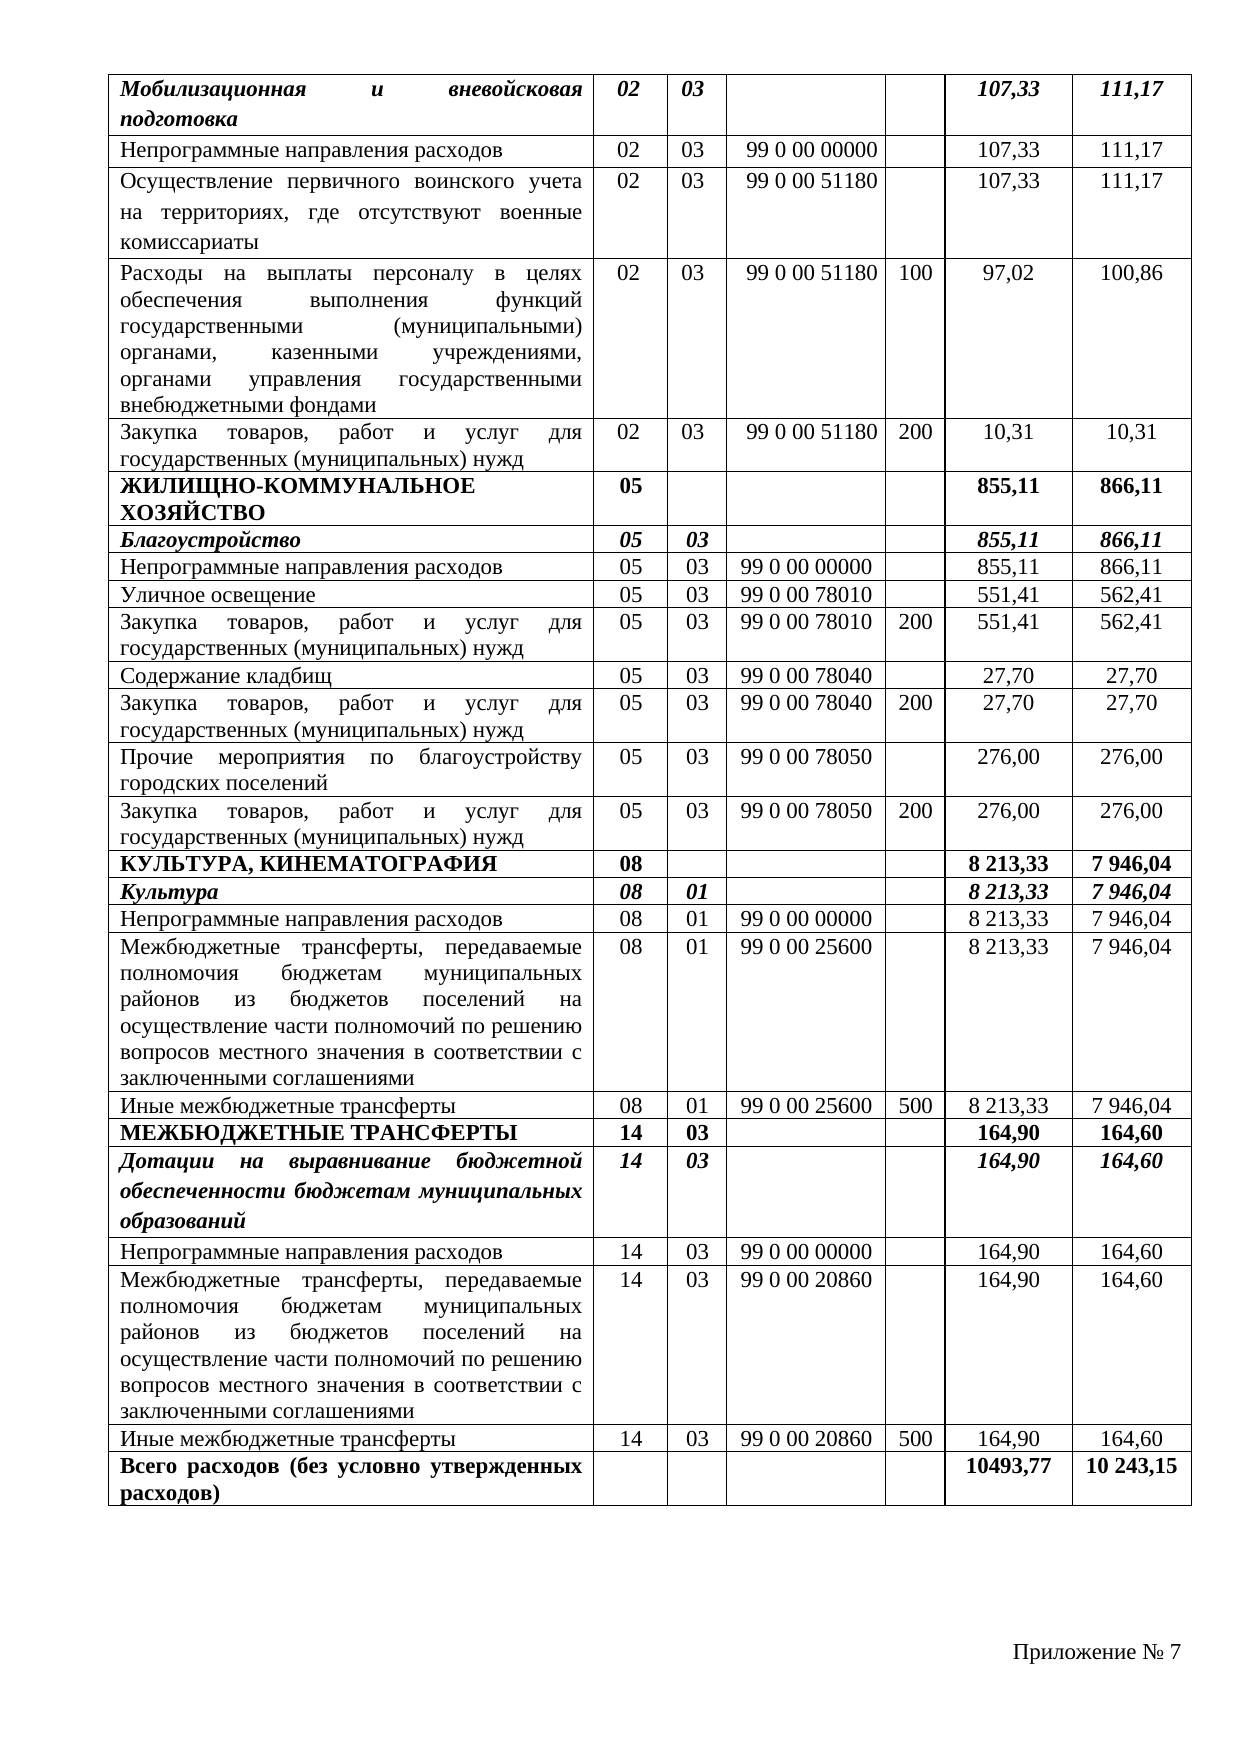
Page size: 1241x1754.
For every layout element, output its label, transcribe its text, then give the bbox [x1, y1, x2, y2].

table_cell 05 [594, 743, 667, 796]
table_cell 164,90 [946, 1147, 1072, 1237]
table_cell 03 [668, 526, 726, 552]
table_cell Благоустройство [109, 526, 593, 552]
table_cell 164,60 [1073, 1425, 1191, 1451]
table_cell [886, 878, 944, 904]
table_cell Культура [109, 878, 593, 904]
table_cell Прочие мероприятия по благоустройству городских поселений [109, 743, 593, 796]
table_cell 164,60 [1073, 1119, 1191, 1146]
table_cell 8 213,33 [946, 851, 1072, 877]
table_cell [727, 851, 885, 877]
table_cell Непрограммные направления расходов [109, 553, 593, 580]
table_cell 855,11 [946, 553, 1072, 580]
table_cell 03 [668, 608, 726, 661]
table_cell Закупка товаров, работ и услуг для государственных (муниципальных) нужд [109, 608, 593, 661]
table_cell 05 [594, 797, 667, 849]
table_cell 27,70 [1073, 662, 1191, 688]
table_cell 14 [594, 1425, 667, 1451]
table_cell [886, 75, 944, 135]
table_cell 01 [668, 905, 726, 932]
table_cell [886, 526, 944, 552]
table_cell 27,70 [946, 689, 1072, 742]
table_cell Всего расходов (без условно утвержденных расходов) [109, 1452, 593, 1505]
table_cell 03 [668, 553, 726, 580]
table_cell 97,02 [946, 259, 1072, 417]
table_cell [886, 851, 944, 877]
table_cell 200 [886, 608, 944, 661]
table_cell Непрограммные направления расходов [109, 1238, 593, 1265]
table_cell Уличное освещение [109, 581, 593, 607]
table_cell 99 0 00 78040 [727, 689, 885, 742]
table_cell [727, 1119, 885, 1146]
table_cell ЖИЛИЩНО-КОММУНАЛЬНОЕ ХОЗЯЙСТВО [109, 472, 593, 525]
table_cell 200 [886, 689, 944, 742]
table_cell Непрограммные направления расходов [109, 905, 593, 932]
text Приложение № 7 [827, 1638, 1181, 1664]
table_cell 05 [594, 608, 667, 661]
table_cell 01 [668, 878, 726, 904]
table_cell 27,70 [946, 662, 1072, 688]
table_cell 03 [668, 1238, 726, 1265]
table_cell 14 [594, 1119, 667, 1146]
table_cell [727, 472, 885, 525]
table_cell 276,00 [1073, 743, 1191, 796]
table_cell 164,90 [946, 1238, 1072, 1265]
table_cell Межбюджетные трансферты, передаваемые полномочия бюджетам муниципальных районов из бюджетов поселений на осуществление части полномочий по решению вопросов местного значения в соответствии с заключенными соглашениями [109, 1266, 593, 1424]
table_cell 164,60 [1073, 1238, 1191, 1265]
table_cell 99 0 00 78010 [727, 581, 885, 607]
table_cell 99 0 00 51180 [727, 259, 885, 417]
table_cell 7 946,04 [1073, 905, 1191, 932]
table_cell 551,41 [946, 608, 1072, 661]
table_cell 03 [668, 581, 726, 607]
table_cell [886, 168, 944, 258]
table_cell 14 [594, 1266, 667, 1424]
table_cell 99 0 00 00000 [727, 905, 885, 932]
table_cell 99 0 00 00000 [727, 553, 885, 580]
table_cell 05 [594, 689, 667, 742]
table_cell 7 946,04 [1073, 851, 1191, 877]
table_cell 10 243,15 [1073, 1452, 1191, 1505]
table_cell [886, 1238, 944, 1265]
table_cell 164,90 [946, 1119, 1072, 1146]
table_cell [886, 743, 944, 796]
table_cell [668, 851, 726, 877]
table_cell 276,00 [946, 743, 1072, 796]
table_cell 111,17 [1073, 168, 1191, 258]
table_cell 03 [668, 419, 726, 471]
table_cell 111,17 [1073, 136, 1191, 167]
table_cell 500 [886, 1425, 944, 1451]
table_cell 14 [594, 1147, 667, 1237]
table_cell 02 [594, 136, 667, 167]
table_cell [886, 1266, 944, 1424]
table_cell 99 0 00 78040 [727, 662, 885, 688]
table_cell 7 946,04 [1073, 878, 1191, 904]
table_cell 8 213,33 [946, 905, 1072, 932]
table_cell 03 [668, 1147, 726, 1237]
table_cell 200 [886, 797, 944, 849]
table_cell Иные межбюджетные трансферты [109, 1092, 593, 1118]
table_cell 03 [668, 259, 726, 417]
table_cell [886, 581, 944, 607]
table_cell Закупка товаров, работ и услуг для государственных (муниципальных) нужд [109, 419, 593, 471]
table_cell 99 0 00 20860 [727, 1266, 885, 1424]
table_cell 05 [594, 526, 667, 552]
table_cell 164,90 [946, 1266, 1072, 1424]
table_cell 8 213,33 [946, 1092, 1072, 1118]
table_cell 08 [594, 1092, 667, 1118]
table_cell Непрограммные направления расходов [109, 136, 593, 167]
table_cell [886, 1452, 944, 1505]
table_cell 99 0 00 78050 [727, 743, 885, 796]
table_cell [727, 75, 885, 135]
table_cell 27,70 [1073, 689, 1191, 742]
table_cell 562,41 [1073, 608, 1191, 661]
table_cell 03 [668, 797, 726, 849]
table_cell [886, 933, 944, 1091]
table_cell Осуществление первичного воинского учета на территориях, где отсутствуют военные комиссариаты [109, 168, 593, 258]
table_cell 10,31 [946, 419, 1072, 471]
table_cell Закупка товаров, работ и услуг для государственных (муниципальных) нужд [109, 689, 593, 742]
table_cell 855,11 [946, 526, 1072, 552]
table_cell 562,41 [1073, 581, 1191, 607]
table_cell 7 946,04 [1073, 933, 1191, 1091]
table_cell 03 [668, 136, 726, 167]
table_cell [727, 526, 885, 552]
table_cell [886, 136, 944, 167]
table_cell 14 [594, 1238, 667, 1265]
table_cell 866,11 [1073, 472, 1191, 525]
table_cell [886, 662, 944, 688]
table_cell 05 [594, 581, 667, 607]
table_cell Межбюджетные трансферты, передаваемые полномочия бюджетам муниципальных районов из бюджетов поселений на осуществление части полномочий по решению вопросов местного значения в соответствии с заключенными соглашениями [109, 933, 593, 1091]
table_cell 99 0 00 25600 [727, 1092, 885, 1118]
table_cell 276,00 [1073, 797, 1191, 849]
table_cell 02 [594, 75, 667, 135]
table_cell МЕЖБЮДЖЕТНЫЕ ТРАНСФЕРТЫ [109, 1119, 593, 1146]
table_cell 03 [668, 1266, 726, 1424]
table_cell Содержание кладбищ [109, 662, 593, 688]
table_cell [668, 472, 726, 525]
table_cell [886, 472, 944, 525]
table_cell 03 [668, 689, 726, 742]
table_cell 164,60 [1073, 1147, 1191, 1237]
table_cell 08 [594, 933, 667, 1091]
table_cell 99 0 00 78050 [727, 797, 885, 849]
table_cell 99 0 00 20860 [727, 1425, 885, 1451]
table_cell [727, 1147, 885, 1237]
table_cell [727, 1452, 885, 1505]
table_cell 03 [668, 168, 726, 258]
table_cell 99 0 00 25600 [727, 933, 885, 1091]
table_cell 02 [594, 168, 667, 258]
table_cell 99 0 00 00000 [727, 1238, 885, 1265]
table_cell 10,31 [1073, 419, 1191, 471]
table_cell [886, 905, 944, 932]
table_cell Иные межбюджетные трансферты [109, 1425, 593, 1451]
table_cell 08 [594, 905, 667, 932]
table_cell Закупка товаров, работ и услуг для государственных (муниципальных) нужд [109, 797, 593, 849]
table_cell 164,60 [1073, 1266, 1191, 1424]
table_cell 164,90 [946, 1425, 1072, 1451]
table_cell Мобилизационная и вневойсковая подготовка [109, 75, 593, 135]
table_cell 03 [668, 662, 726, 688]
table_cell КУЛЬТУРА, КИНЕМАТОГРАФИЯ [109, 851, 593, 877]
table_cell 100 [886, 259, 944, 417]
table_cell [727, 878, 885, 904]
table_cell 7 946,04 [1073, 1092, 1191, 1118]
table_cell 276,00 [946, 797, 1072, 849]
table_cell 01 [668, 933, 726, 1091]
table_cell 500 [886, 1092, 944, 1118]
table_cell 107,33 [946, 75, 1072, 135]
table_cell 08 [594, 851, 667, 877]
table_cell Дотации на выравнивание бюджетной обеспеченности бюджетам муниципальных образований [109, 1147, 593, 1237]
table_cell 866,11 [1073, 526, 1191, 552]
table_cell 03 [668, 743, 726, 796]
table_cell 99 0 00 00000 [727, 136, 885, 167]
table_cell 05 [594, 472, 667, 525]
table_cell 855,11 [946, 472, 1072, 525]
table_cell 02 [594, 419, 667, 471]
table_cell [886, 553, 944, 580]
table_cell 05 [594, 553, 667, 580]
table_cell 03 [668, 1119, 726, 1146]
table_cell 99 0 00 51180 [727, 419, 885, 471]
table_cell 100,86 [1073, 259, 1191, 417]
table_cell [886, 1119, 944, 1146]
table_cell 200 [886, 419, 944, 471]
table_cell 01 [668, 1092, 726, 1118]
table_cell 08 [594, 878, 667, 904]
table_cell 03 [668, 1425, 726, 1451]
table_cell 03 [668, 75, 726, 135]
table_cell 8 213,33 [946, 933, 1072, 1091]
table_cell 551,41 [946, 581, 1072, 607]
table_cell 111,17 [1073, 75, 1191, 135]
table_cell 99 0 00 78010 [727, 608, 885, 661]
table_cell 8 213,33 [946, 878, 1072, 904]
table_cell 107,33 [946, 168, 1072, 258]
table_cell 10493,77 [946, 1452, 1072, 1505]
table_cell 866,11 [1073, 553, 1191, 580]
table_cell 05 [594, 662, 667, 688]
table_cell 107,33 [946, 136, 1072, 167]
table_cell 99 0 00 51180 [727, 168, 885, 258]
table_cell [668, 1452, 726, 1505]
table_cell 02 [594, 259, 667, 417]
table_cell [886, 1147, 944, 1237]
table_cell [594, 1452, 667, 1505]
